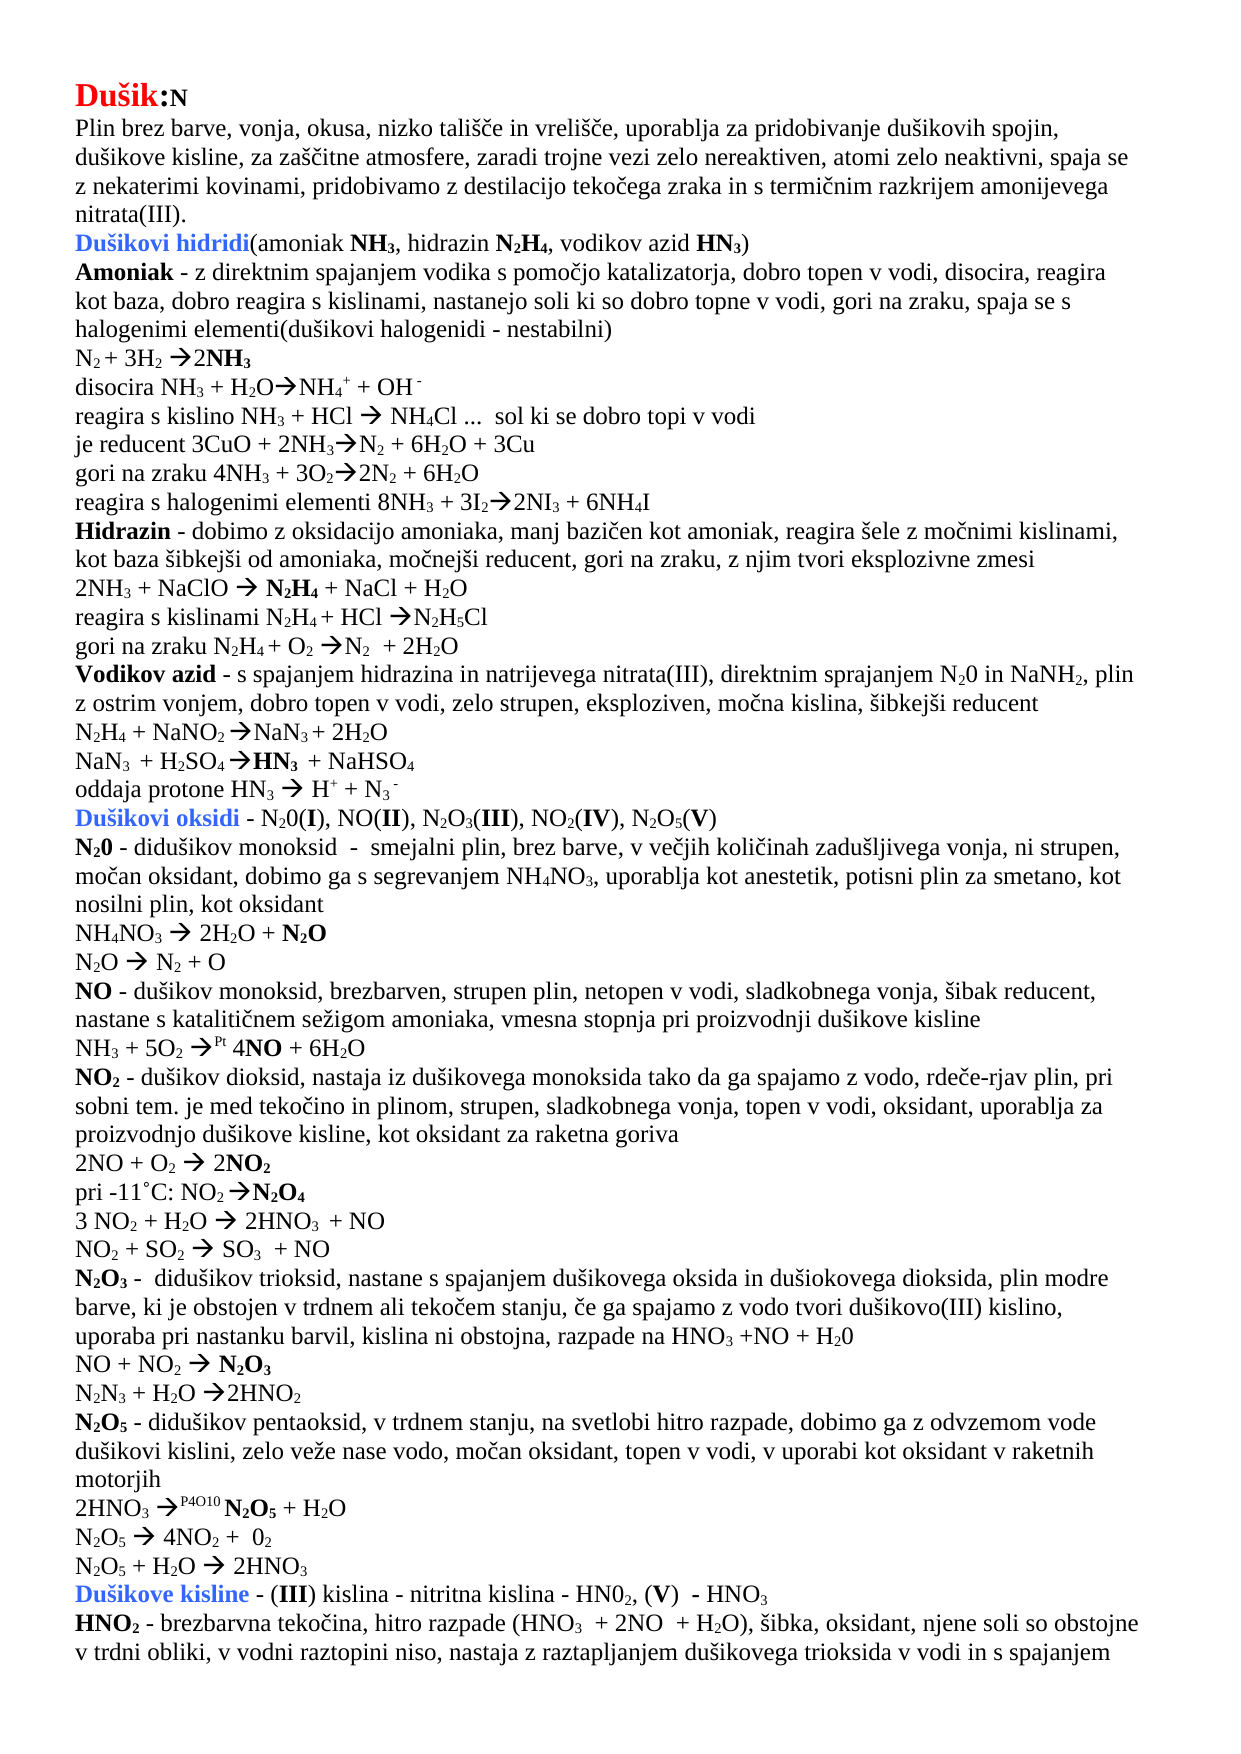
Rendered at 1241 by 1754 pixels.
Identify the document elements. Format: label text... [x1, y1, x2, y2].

text NO2 + SO2 SO3 + NO [75, 1234, 1144, 1263]
text NO - dušikov monoksid, brezbarven, strupen plin, netopen v vodi, sladkobnega vonja, šibak reducent, nastane s katalitičnem sežigom amoniaka, vmesna stopnja pri proizvodnji dušikove kisline [75, 976, 1144, 1033]
text Dušik:N [75, 75, 1144, 113]
text reagira s kislinami N2H4 + HCl N2H5Cl [75, 602, 1144, 631]
text barve, ki je obstojen v trdnem ali tekočem stanju, če ga spajamo z vodo tvori dušikovo(III) kislino, uporaba pri nastanku barvil, kislina ni obstojna, razpade na HNO3 +NO + H20 [75, 1292, 1144, 1349]
text Hidrazin - dobimo z oksidacijo amoniaka, manj bazičen kot amoniak, reagira šele z močnimi kislinami, kot baza šibkejši od amoniaka, močnejši reducent, gori na zraku, z njim tvori eksplozivne zmesi [75, 516, 1144, 573]
text N2N3 + H2O 2HNO2 [75, 1378, 1144, 1407]
text N2O5 + H2O 2HNO3 [75, 1551, 1144, 1579]
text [75, 1608, 1144, 1666]
text NO2 - dušikov dioksid, nastaja iz dušikovega monoksida tako da ga spajamo z vodo, rdeče-rjav plin, pri sobni tem. je med tekočino in plinom, strupen, sladkobnega vonja, topen v vodi, oksidant, uporablja za proizvodnjo dušikove kisline, kot oksidant za raketna goriva [75, 1062, 1144, 1148]
text 2NO + O2 2NO2 [75, 1148, 1144, 1177]
text pri -11˚C: NO2 N2O4 [75, 1177, 1144, 1206]
text Dušikovi hidridi(amoniak NH3, hidrazin N2H4, vodikov azid HN3) [75, 228, 1144, 257]
text NH4NO3 2H2O + N2O [75, 918, 1144, 947]
text Dušikove kisline - (III) kislina - nitritna kislina - HN02, (V) - HNO3 [75, 1579, 1144, 1608]
text reagira s halogenimi elementi 8NH3 + 3I22NI3 + 6NH4I [75, 487, 1144, 516]
text disocira NH3 + H2ONH4+ + OH - [75, 372, 1144, 401]
text Plin brez barve, vonja, okusa, nizko tališče in vrelišče, uporablja za pridobivanje dušikovih spojin, dušikove kisline, za zaščitne atmosfere, zaradi trojne vezi zelo nereaktiven, atomi zelo neaktivni, spaja se z nekaterimi kovinami, pridobivamo z destilacijo tekočega zraka in s termičnim razkrijem amonijevega nitrata(III). [75, 113, 1144, 228]
text N2 + 3H2 2NH3 [75, 343, 1144, 372]
text je reducent 3CuO + 2NH3N2 + 6H2O + 3Cu [75, 429, 1144, 458]
text gori na zraku N2H4 + O2 N2 + 2H2O [75, 631, 1144, 659]
text gori na zraku 4NH3 + 3O22N2 + 6H2O [75, 458, 1144, 487]
text N2H4 + NaNO2 NaN3 + 2H2O [75, 717, 1144, 746]
text N2O N2 + O [75, 947, 1144, 976]
text N2O5 - didušikov pentaoksid, v trdnem stanju, na svetlobi hitro razpade, dobimo ga z odvzemom vode dušikovi kislini, zelo veže nase vodo, močan oksidant, topen v vodi, v uporabi kot oksidant v raketnih motorjih [75, 1407, 1144, 1493]
text 3 NO2 + H2O 2HNO3 + NO [75, 1206, 1144, 1234]
text oddaja protone HN3 H+ + N3 - [75, 774, 1144, 803]
text 2NH3 + NaClO N2H4 + NaCl + H2O [75, 573, 1144, 602]
text NO + NO2 N2O3 [75, 1349, 1144, 1378]
text N2O3 - didušikov trioksid, nastane s spajanjem dušikovega oksida in dušiokovega dioksida, plin modre [75, 1263, 1144, 1292]
text N2O5 4NO2 + 02 [75, 1522, 1144, 1551]
text NaN3 + H2SO4 HN3 + NaHSO4 [75, 746, 1144, 774]
text 2HNO3 P4O10 N2O5 + H2O [75, 1493, 1144, 1522]
text reagira s kislino NH3 + HCl NH4Cl ... sol ki se dobro topi v vodi [75, 401, 1144, 429]
text Amoniak - z direktnim spajanjem vodika s pomočjo katalizatorja, dobro topen v vodi, disocira, reagira kot baza, dobro reagira s kislinami, nastanejo soli ki so dobro topne v vodi, gori na zraku, spaja se s halogenimi elementi(dušikovi halogenidi - nestabilni) [75, 257, 1144, 343]
text Vodikov azid - s spajanjem hidrazina in natrijevega nitrata(III), direktnim sprajanjem N20 in NaNH2, plin z ostrim vonjem, dobro topen v vodi, zelo strupen, eksploziven, močna kislina, šibkejši reducent [75, 659, 1144, 717]
text N20 - didušikov monoksid - smejalni plin, brez barve, v večjih količinah zadušljivega vonja, ni strupen, močan oksidant, dobimo ga s segrevanjem NH4NO3, uporablja kot anestetik, potisni plin za smetano, kot nosilni plin, kot oksidant [75, 832, 1144, 918]
text Dušikovi oksidi - N20(I), NO(II), N2O3(III), NO2(IV), N2O5(V) [75, 803, 1144, 832]
text NH3 + 5O2 Pt 4NO + 6H2O [75, 1033, 1144, 1062]
